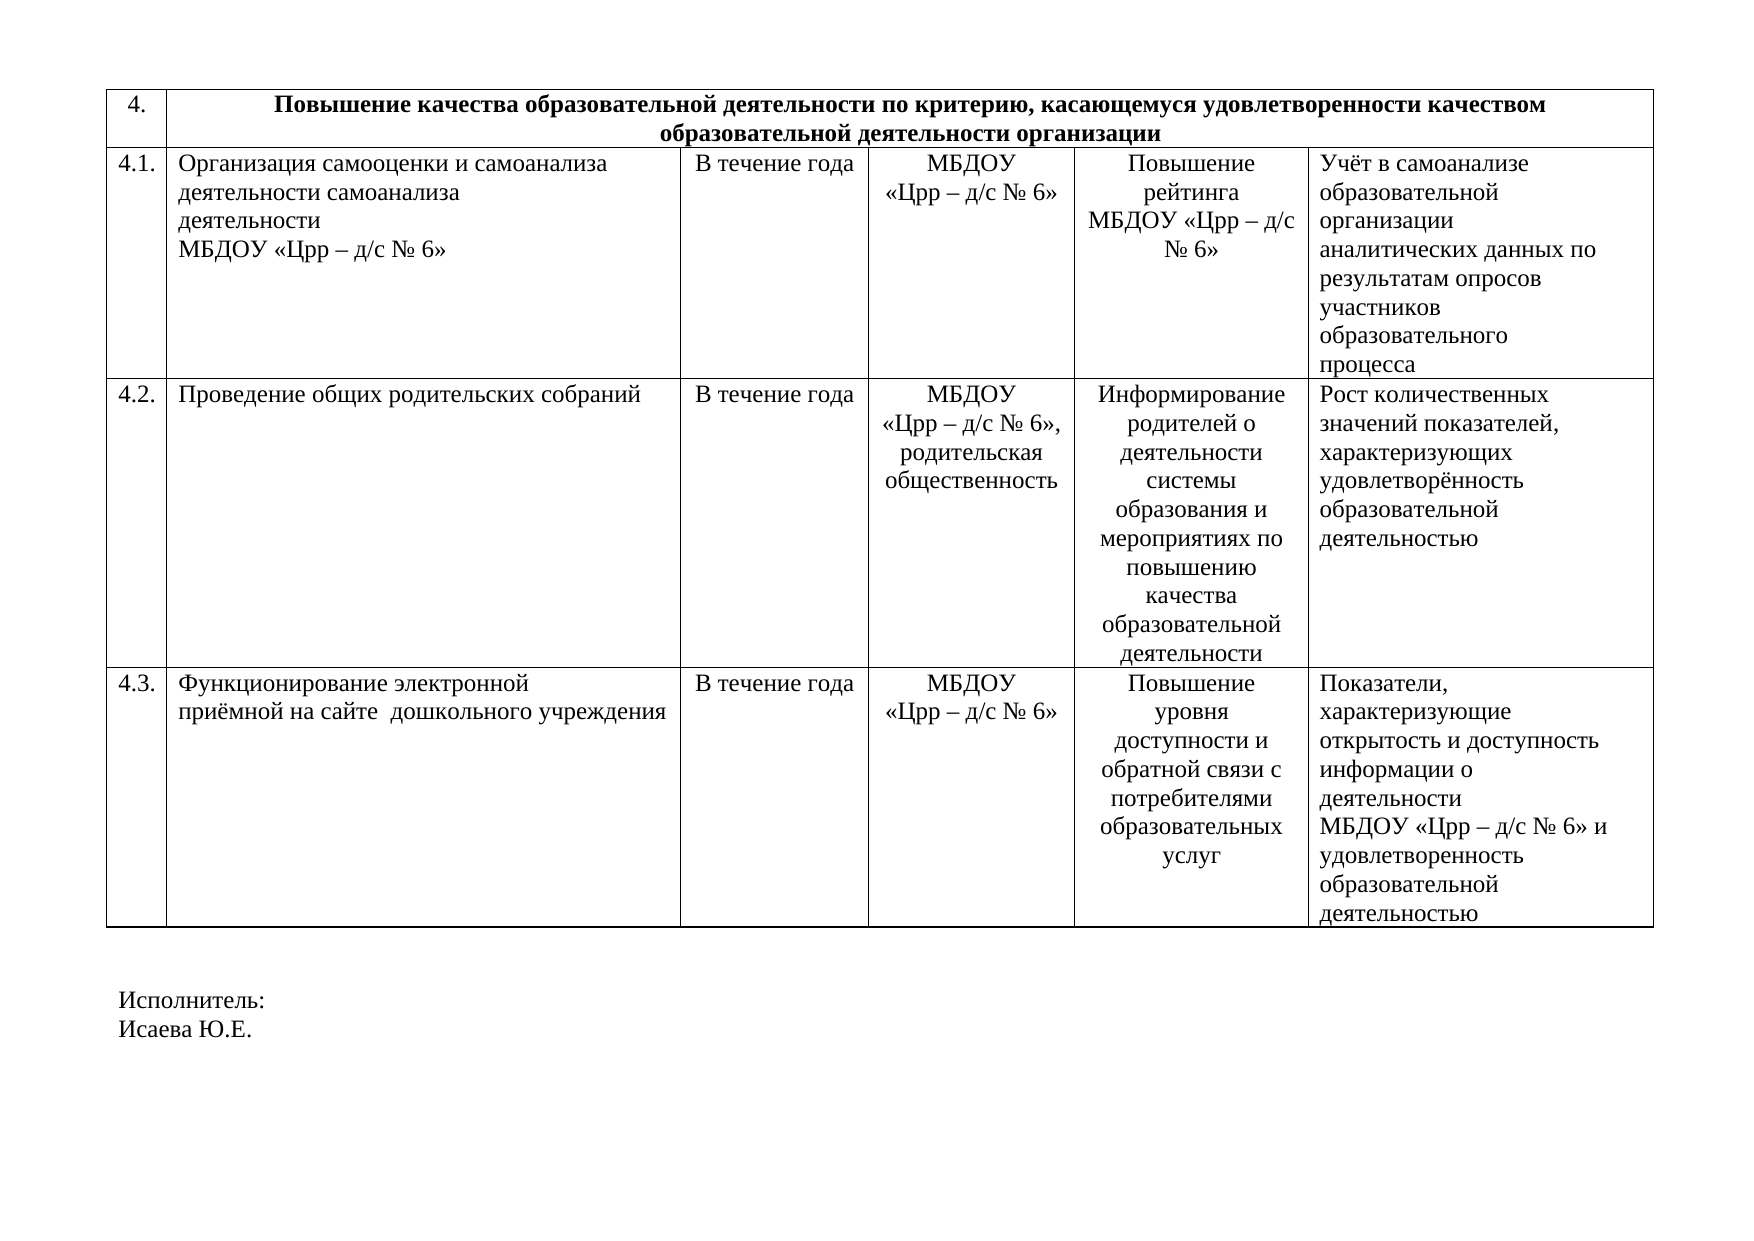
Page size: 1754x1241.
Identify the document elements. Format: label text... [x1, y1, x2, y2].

table_cell В течение года [681, 668, 868, 926]
table_cell Повышение уровня доступности и обратной связи с потребителями образовательных услуг [1075, 668, 1308, 926]
table_cell Показатели, характеризующие открытость и доступность информации о деятельности МБДОУ «Црр – д/с № 6» и удовлетворенность образовательной деятельностью [1309, 668, 1653, 926]
table_cell Рост количественных значений показателей, характеризующих удовлетворённость образовательной деятельностью [1309, 379, 1653, 667]
table_cell МБДОУ «Црр – д/с № 6», родительская общественность [869, 379, 1074, 667]
table_cell В течение года [681, 379, 868, 667]
table_cell Функционирование электронной приёмной на сайте дошкольного учреждения [167, 668, 680, 926]
table_cell Проведение общих родительских собраний [167, 379, 680, 667]
table_cell В течение года [681, 148, 868, 378]
table_cell Учёт в самоанализе образовательной организации аналитических данных по результатам опросов участников образовательного процесса [1309, 148, 1653, 378]
table_cell 4.2. [107, 379, 166, 667]
table_cell МБДОУ «Црр – д/с № 6» [869, 668, 1074, 926]
table_cell 4.1. [107, 148, 166, 378]
table_cell 4.3. [107, 668, 166, 926]
text Исполнитель: Исаева Ю.Е. [118, 985, 1636, 1042]
table_cell Повышение качества образовательной деятельности по критерию, касающемуся удовлетворенности качеством образовательной деятельности организации [167, 90, 1653, 147]
table_cell Повышение рейтинга МБДОУ «Црр – д/с № 6» [1075, 148, 1308, 378]
table_cell 4. [107, 90, 166, 147]
table_cell МБДОУ «Црр – д/с № 6» [869, 148, 1074, 378]
table_cell Организация самооценки и самоанализа деятельности самоанализа деятельности МБДОУ «Црр – д/с № 6» [167, 148, 680, 378]
table_cell Информирование родителей о деятельности системы образования и мероприятиях по повышению качества образовательной деятельности [1075, 379, 1308, 667]
